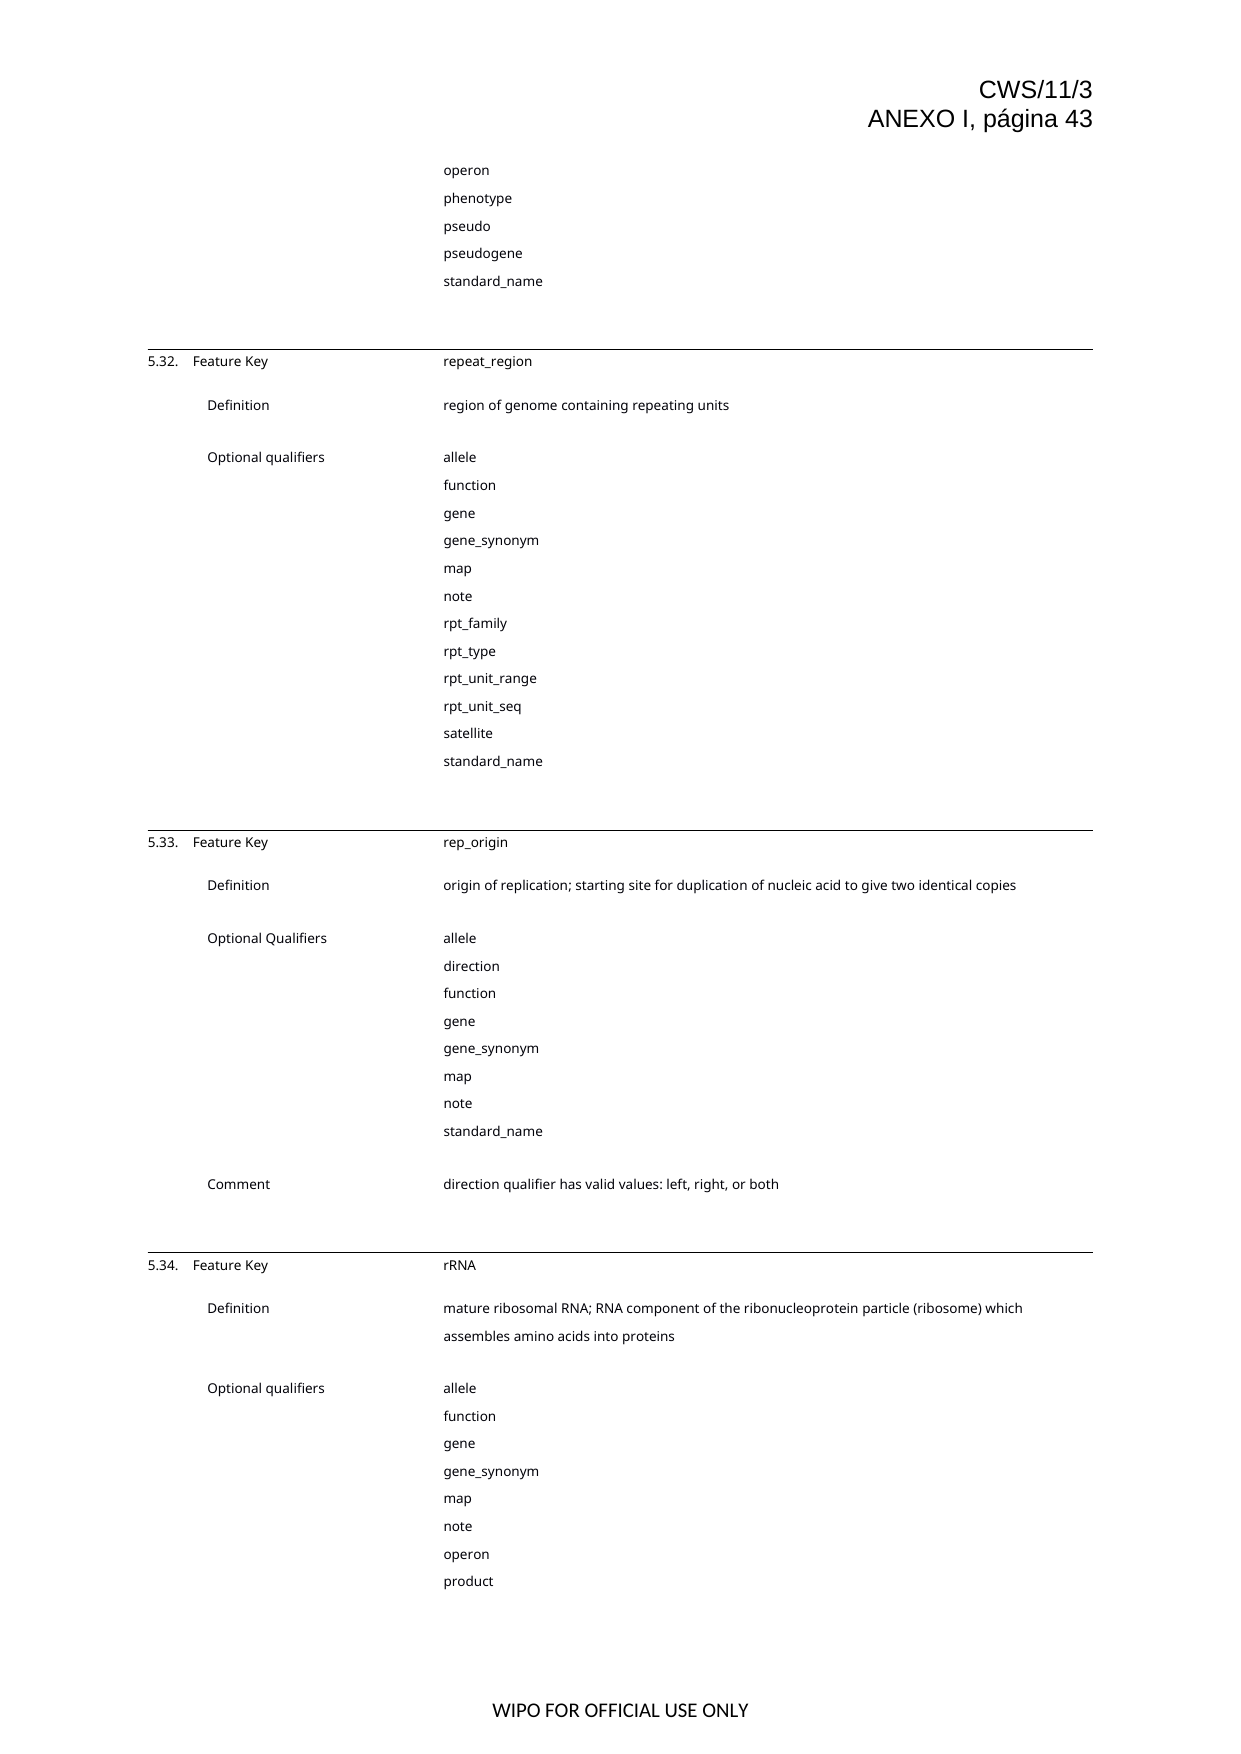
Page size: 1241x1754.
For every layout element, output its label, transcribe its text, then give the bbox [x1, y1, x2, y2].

text note [443, 586, 1093, 605]
text pseudo [443, 216, 1093, 235]
text rpt_family [443, 614, 1093, 632]
text standard_name [443, 1122, 1093, 1141]
text function [443, 476, 1093, 494]
text operon [443, 161, 1093, 180]
text Optional qualifiers allele [207, 1379, 1093, 1397]
text function [443, 1407, 1093, 1425]
text function [443, 984, 1093, 1002]
text gene [443, 504, 1093, 522]
text note [443, 1094, 1093, 1113]
text Feature Key rep_origin [148, 831, 1093, 851]
text rpt_unit_seq [443, 697, 1093, 715]
text gene_synonym [443, 1039, 1093, 1058]
text Definition region of genome containing repeating units [207, 396, 1093, 414]
text map [443, 1489, 1093, 1508]
text operon [443, 1545, 1093, 1563]
text gene [443, 1012, 1093, 1030]
text satellite standard_name [443, 724, 1093, 771]
text Definition origin of replication; starting site for duplication of nucleic acid to give two identical copies [207, 876, 1093, 895]
text Definition mature ribosomal RNA; RNA component of the ribonucleoprotein particle (ribosome) which assembles amino acids into proteins [207, 1299, 1093, 1345]
text Feature Key rRNA [148, 1253, 1093, 1274]
text note [443, 1517, 1093, 1536]
text map [443, 559, 1093, 577]
text Feature Key repeat_region [148, 350, 1093, 371]
text Optional Qualifiers allele [207, 929, 1093, 947]
text map [443, 1067, 1093, 1085]
text pseudogene [443, 244, 1093, 262]
text standard_name [443, 272, 1093, 290]
text product [443, 1572, 1093, 1591]
text gene_synonym [443, 531, 1093, 550]
text phenotype [443, 189, 1093, 207]
text rpt_type [443, 642, 1093, 660]
text gene [443, 1434, 1093, 1453]
text direction [443, 956, 1093, 975]
text Comment direction qualifier has valid values: left, right, or both [207, 1175, 1093, 1193]
text rpt_unit_range [443, 669, 1093, 688]
text Optional qualifiers allele [207, 448, 1093, 467]
text gene_synonym [443, 1462, 1093, 1480]
